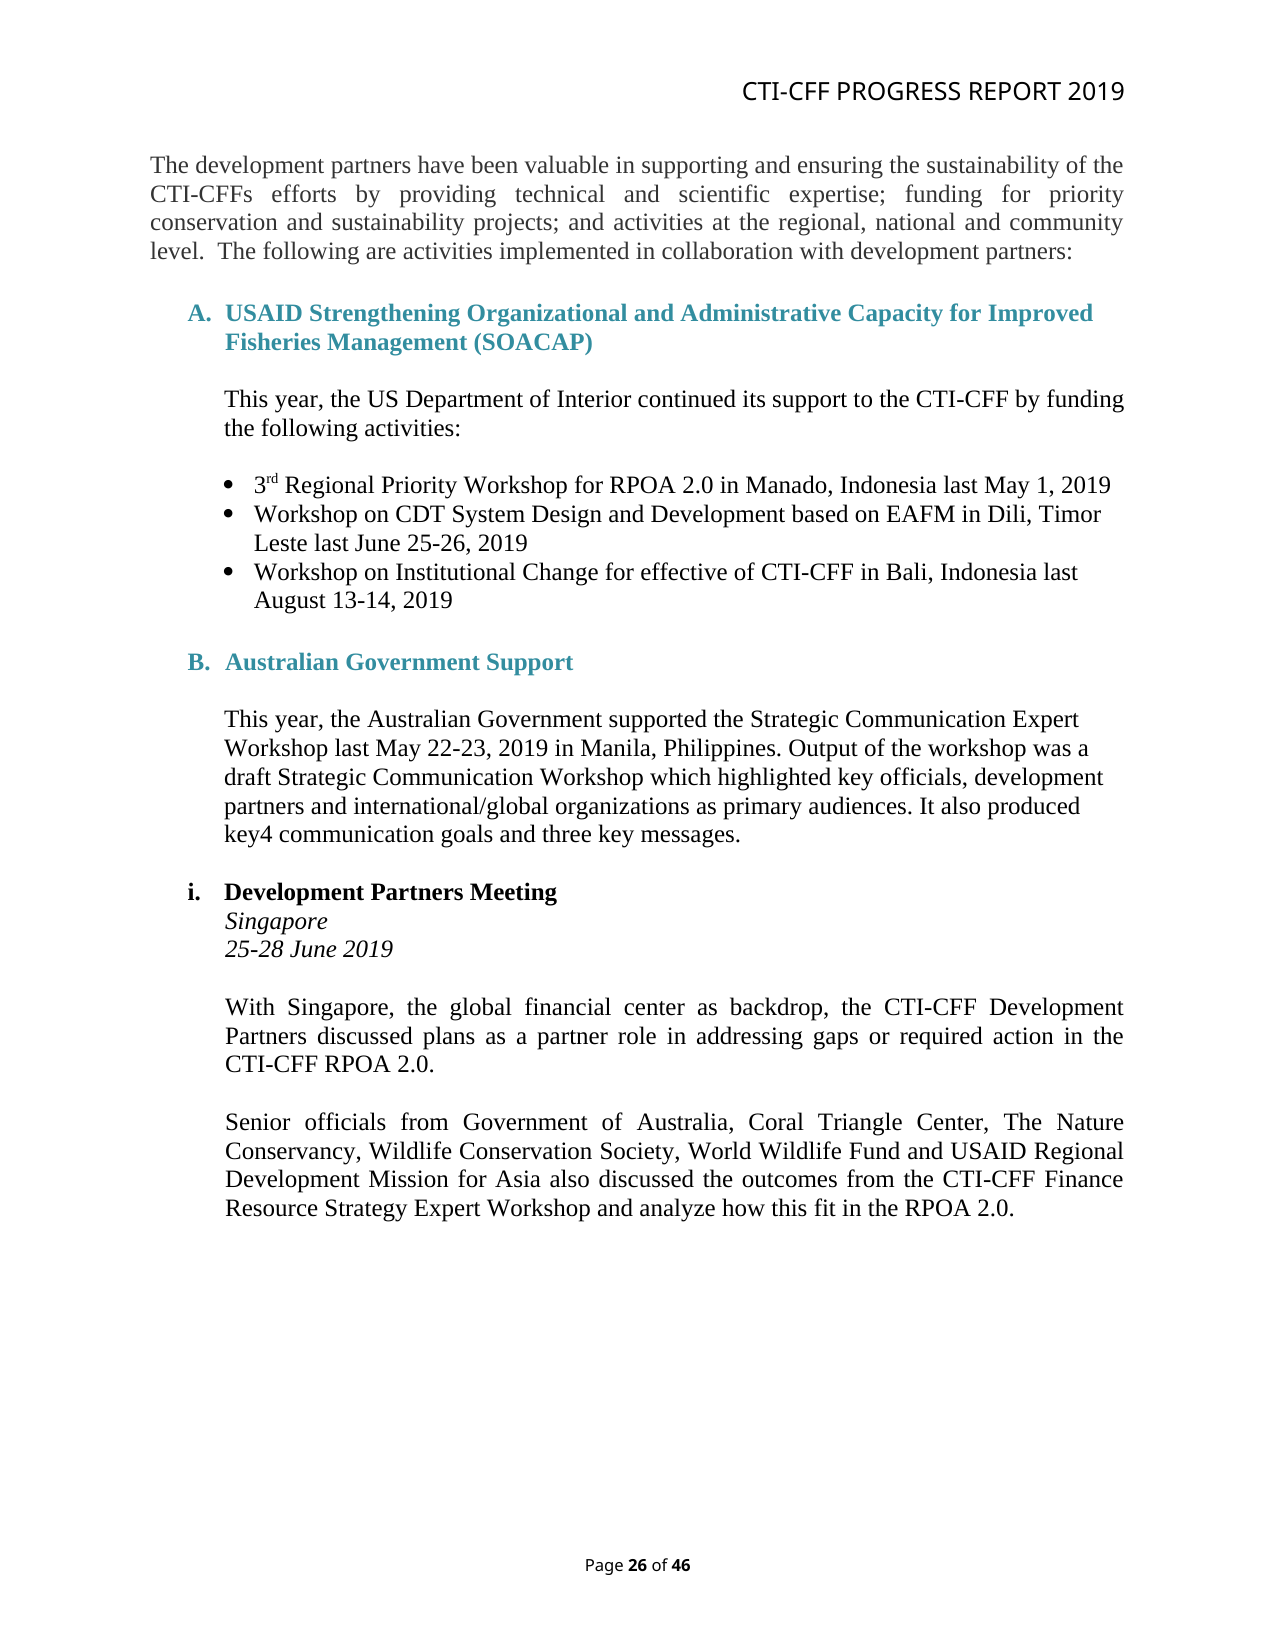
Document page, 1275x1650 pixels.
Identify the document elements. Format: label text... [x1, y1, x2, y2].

list 3rd Regional Priority Workshop for RPOA 2.0 in Manado, Indonesia last May 1, 2019 [224, 470, 1125, 499]
list Development Partners Meeting [187, 877, 1125, 906]
text Senior officials from Government of Australia, Coral Triangle Center, The Nature Conservancy, Wildlife Conservation Society, World Wildlife Fund and USAID Regional Development Mission for Asia also discussed the outcomes from the CTI-CFF Finance Resource Strategy Expert Workshop and analyze how this fit in the RPOA 2.0. [225, 1107, 1125, 1222]
text With Singapore, the global financial center as backdrop, the CTI-CFF Development Partners discussed plans as a partner role in addressing gaps or required action in the CTI-CFF RPOA 2.0. [225, 992, 1125, 1078]
subtitle Australian Government Support [187, 647, 1125, 676]
text This year, the US Department of Interior continued its support to the CTI-CFF by funding the following activities: [224, 384, 1125, 442]
list Workshop on CDT System Design and Development based on EAFM in Dili, Timor Leste last June 25-26, 2019 [224, 499, 1125, 557]
list Singapore [225, 906, 1125, 934]
text This year, the Australian Government supported the Strategic Communication Expert Workshop last May 22-23, 2019 in Manila, Philippines. Output of the workshop was a draft Strategic Communication Workshop which highlighted key officials, development partners and international/global organizations as primary audiences. It also produced key4 communication goals and three key messages. [224, 704, 1125, 848]
list Workshop on Institutional Change for effective of CTI-CFF in Bali, Indonesia last August 13-14, 2019 [224, 557, 1125, 614]
list 25-28 June 2019 [225, 934, 1125, 963]
text The development partners have been valuable in supporting and ensuring the sustainability of the CTI-CFFs efforts by providing technical and scientific expertise; funding for priority conservation and sustainability projects; and activities at the regional, national and community level. The following are activities implemented in collaboration with development partners: [150, 150, 1125, 265]
subtitle USAID Strengthening Organizational and Administrative Capacity for Improved Fisheries Management (SOACAP) [187, 298, 1125, 355]
